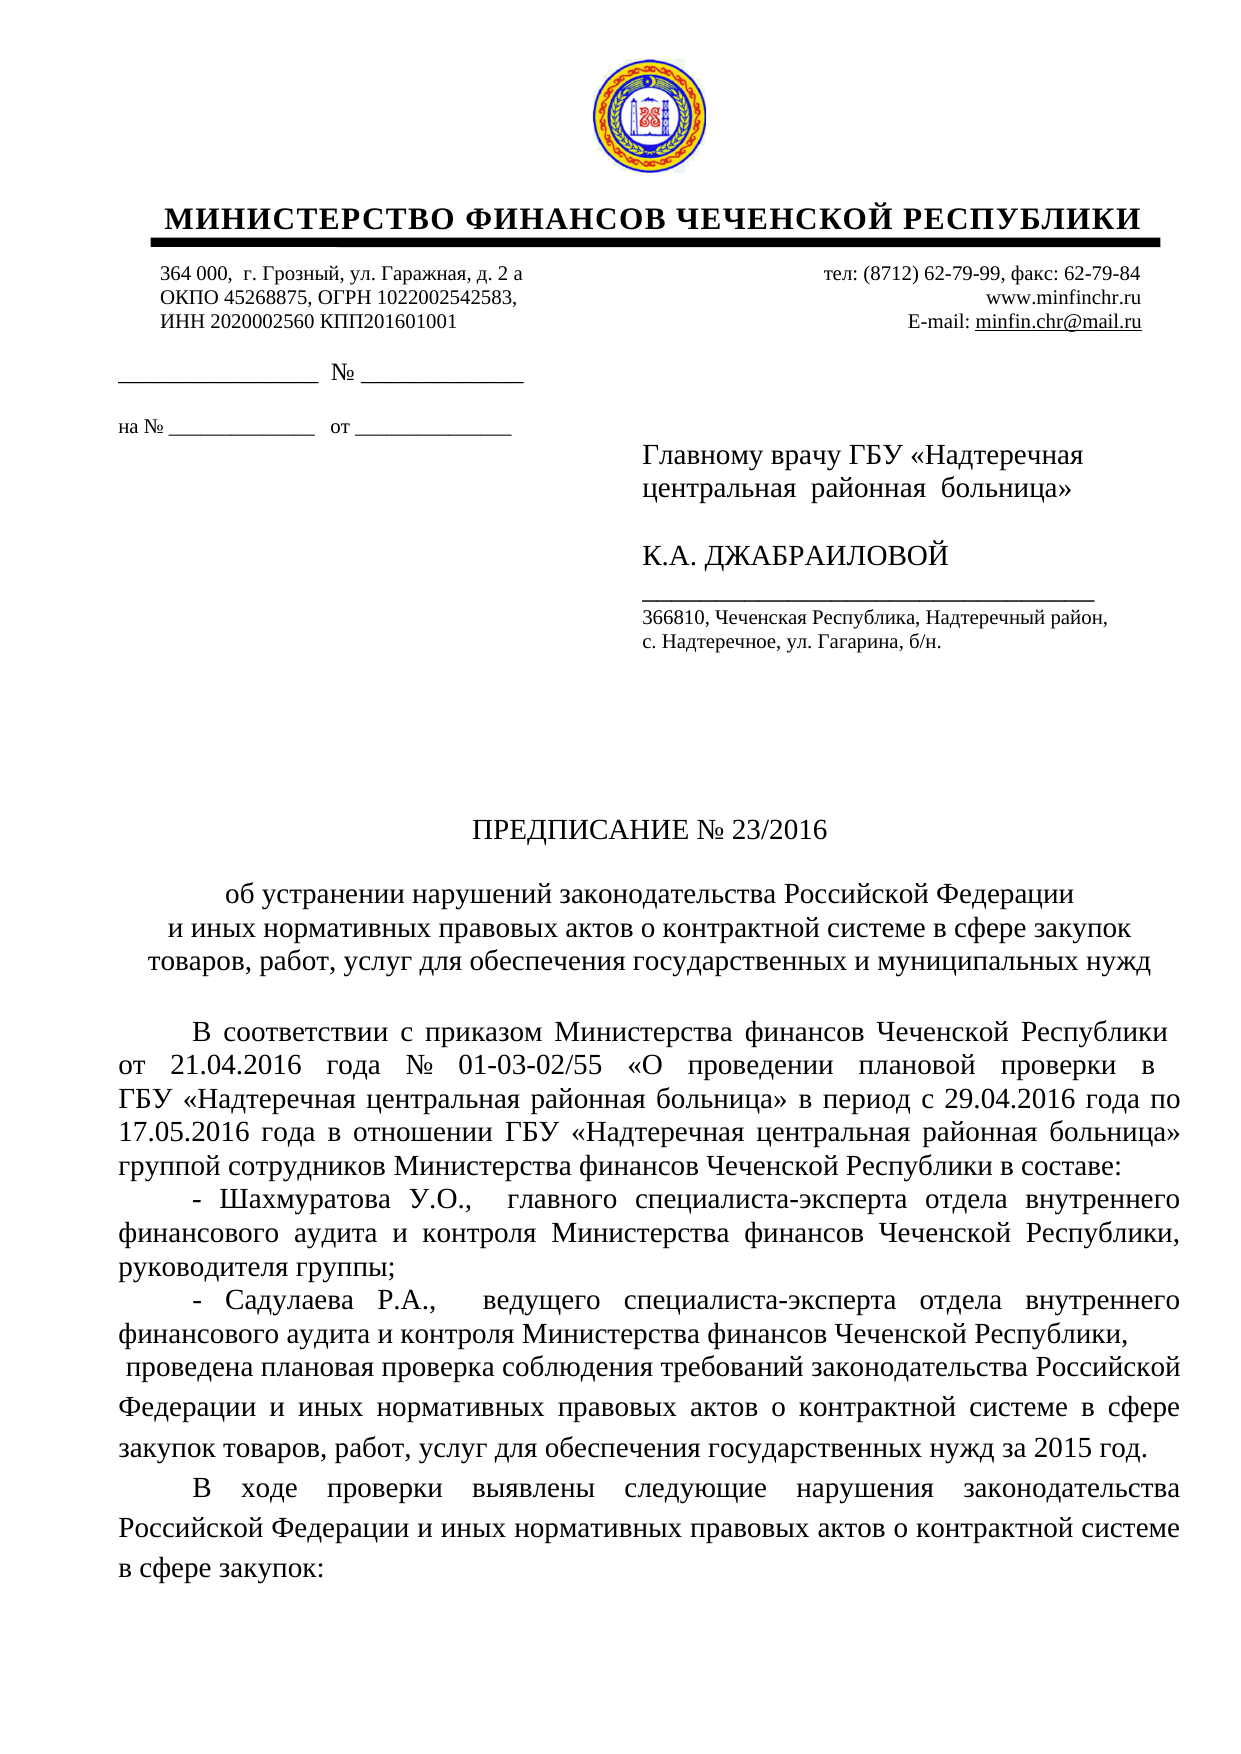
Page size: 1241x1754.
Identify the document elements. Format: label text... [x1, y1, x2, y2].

text на № ______________ от _______________ [118, 414, 1181, 438]
text В соответствии с приказом Министерства финансов Чеченской Республики от 21.04.2016 года № 01-03-02/55 «О проведении плановой проверки в ГБУ «Надтеречная центральная районная больница» в период с 29.04.2016 года по 17.05.2016 года в отношении ГБУ «Надтеречная центральная районная больница» группой сотрудников Министерства финансов Чеченской Республики в составе: [118, 1014, 1181, 1182]
text - Шахмуратова У.О., главного специалиста-эксперта отдела внутреннего финансового аудита и контроля Министерства финансов Чеченской Республики, руководителя группы; [118, 1182, 1181, 1282]
list - Садулаева Р.А., ведущего специалиста-эксперта отдела внутреннего финансового аудита и контроля Министерства финансов Чеченской Республики, [118, 1282, 1181, 1349]
text ОКПО 45268875, ОГРН 1022002542583, www.minfinchr.ru [118, 285, 1181, 309]
text ПРЕДПИСАНИЕ № 23/2016 [118, 812, 1181, 845]
text В ходе проверки выявлены следующие нарушения законодательства Российской Федерации и иных нормативных правовых актов о контрактной системе в сфере закупок: [118, 1470, 1181, 1584]
text 364 000, г. Грозный, ул. Гаражная, д. 2 а тел: (8712) 62-79-99, факс: 62-79-84 [118, 261, 1181, 285]
text ИНН 2020002560 КПП201601001 E-mail: minfin.chr@mail.ru [118, 309, 1181, 333]
text об устранении нарушений законодательства Российской Федерации [118, 864, 1181, 910]
text проведена плановая проверка соблюдения требований законодательства Российской Федерации и иных нормативных правовых актов о контрактной системе в сфере закупок товаров, работ, услуг для обеспечения государственных нужд за 2015 год. [118, 1349, 1181, 1463]
text ________________ № _____________ [118, 357, 1181, 386]
picture [592, 59, 707, 173]
text и иных нормативных правовых актов о контрактной системе в сфере закупок товаров, работ, услуг для обеспечения государственных и муниципальных нужд [118, 910, 1181, 977]
table_header Главному врачу ГБУ «Надтеречная центральная районная больница» К.А. ДЖАБРАИЛОВОЙ _______________________________ 366810, Чеченская Республика, Надтеречный район, с. Надтеречное, ул. Гагарина, б/н. [631, 437, 1162, 717]
text МИНИСТЕРСТВО ФИНАНСОВ ЧЕЧЕНСКОЙ РЕСПУБЛИКИ [118, 201, 1181, 237]
